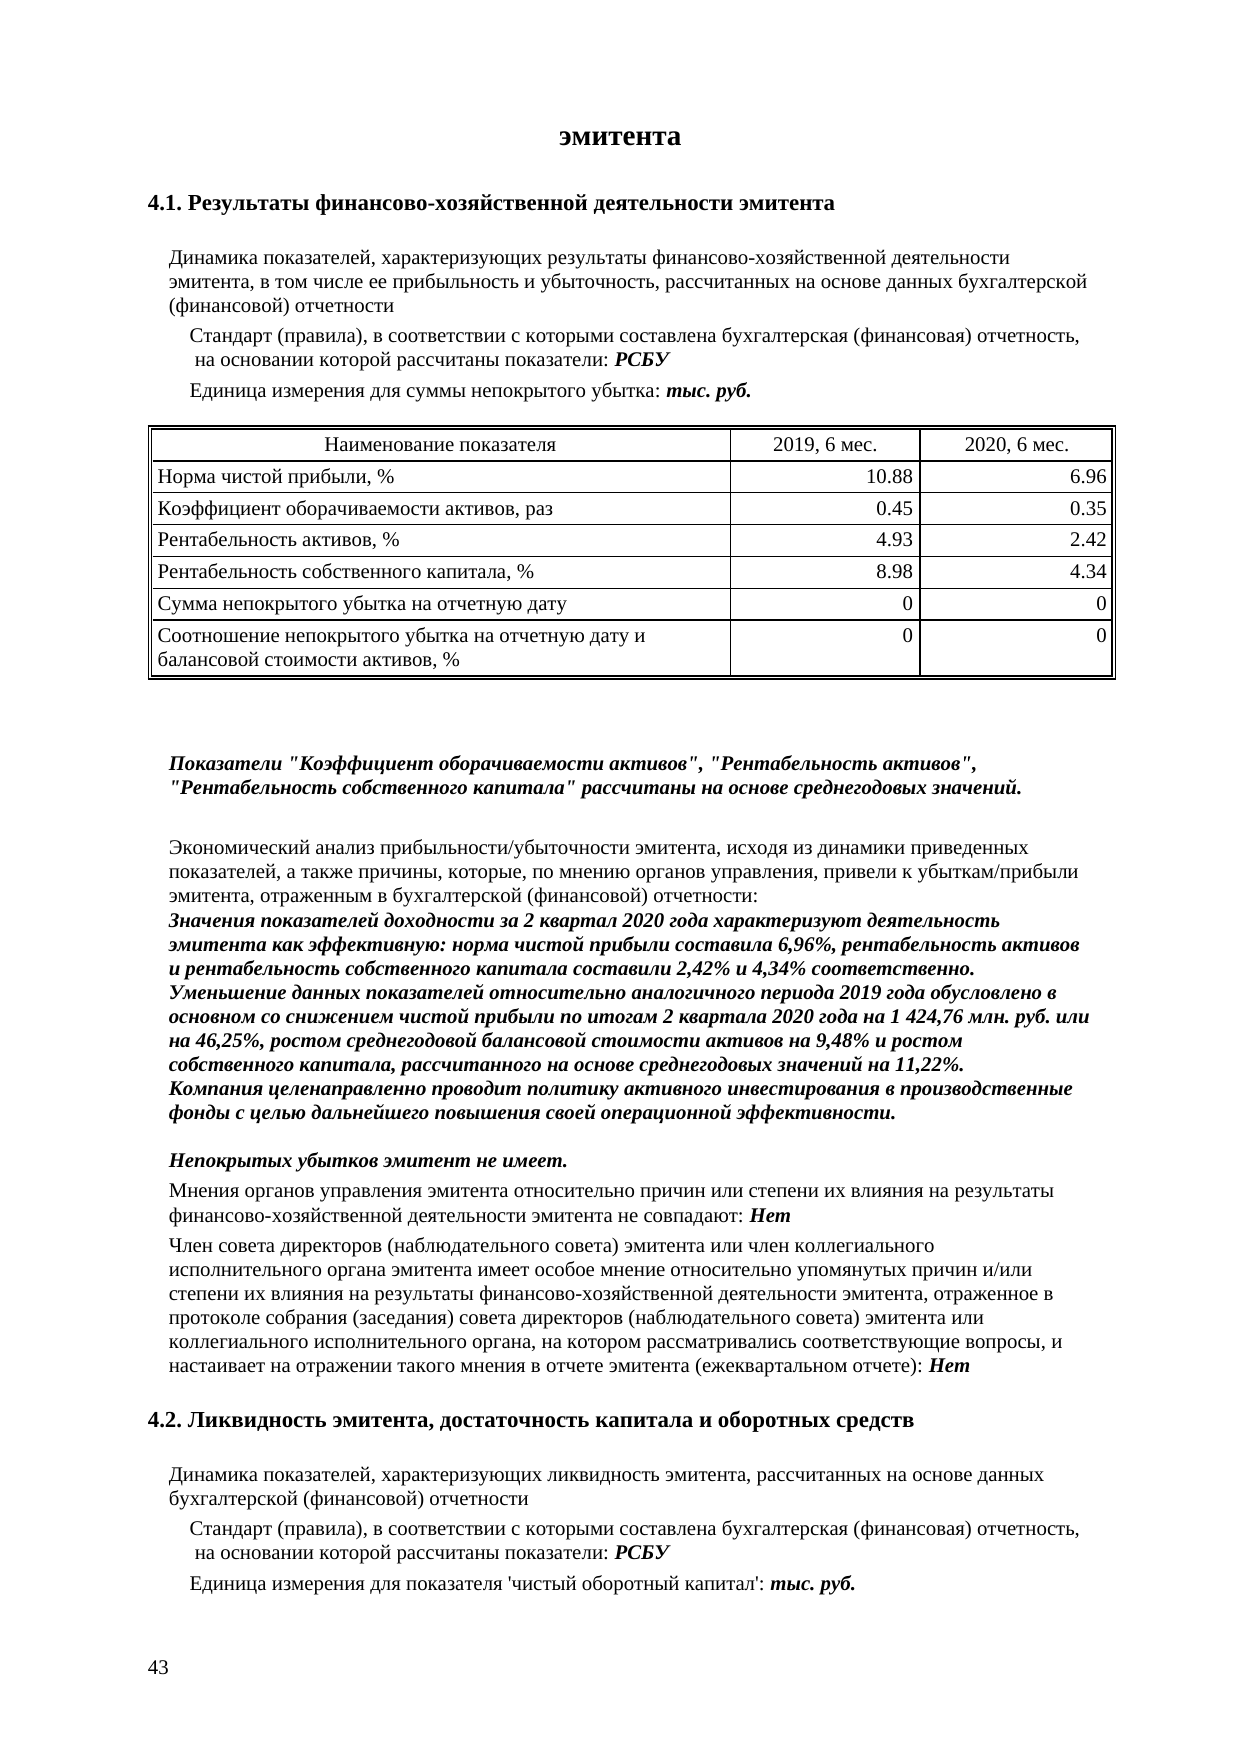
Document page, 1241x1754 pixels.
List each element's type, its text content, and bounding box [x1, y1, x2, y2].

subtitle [148, 118, 1092, 152]
text Единица измерения для показателя 'чистый оборотный капитал': тыс. руб. [189, 1571, 1092, 1595]
subtitle Динамика показателей, характеризующих результаты финансово-хозяйственной деятельности эмитента, в том числе ее прибыльность и убыточность, рассчитанных на основе данных бухгалтерской (финансовой) отчетности [168, 245, 1092, 317]
subtitle Динамика показателей, характеризующих ликвидность эмитента, рассчитанных на основе данных бухгалтерской (финансовой) отчетности [168, 1462, 1092, 1510]
text Единица измерения для суммы непокрытого убытка: тыс. руб. [189, 377, 1092, 402]
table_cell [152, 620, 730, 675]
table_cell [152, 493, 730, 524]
subtitle 4.1. Результаты финансово-хозяйственной деятельности эмитента [148, 189, 1092, 216]
text Стандарт (правила), в соответствии с которыми составлена бухгалтерская (финансовая) отчетность, на основании которой рассчитаны показатели: РСБУ [189, 1516, 1092, 1564]
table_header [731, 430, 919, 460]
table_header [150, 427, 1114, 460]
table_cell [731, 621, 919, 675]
subtitle 4.2. Ликвидность эмитента, достаточность капитала и оборотных средств [148, 1406, 1092, 1433]
text Стандарт (правила), в соответствии с которыми составлена бухгалтерская (финансовая) отчетность, на основании которой рассчитаны показатели: РСБУ [189, 323, 1092, 371]
text Экономический анализ прибыльности/убыточности эмитента, исходя из динамики приведенных показателей, а также причины, которые, по мнению органов управления, привели к убыткам/прибыли эмитента, отраженным в бухгалтерской (финансовой) отчетности: Значения показателей доходности за 2 квартал 2020 года характеризуют деятельность эмитента как эффективную: норма чистой прибыли составила 6,96%, рентабельность активов и рентабельность собственного капитала составили 2,42% и 4,34% соответственно. Уменьшение данных показателей относительно аналогичного периода 2019 года обусловлено в основном со снижением чистой прибыли по итогам 2 квартала 2020 года на 1 424,76 млн. руб. или на 46,25%, ростом среднегодовой балансовой стоимости активов на 9,48% и ростом собственного капитала, рассчитанного на основе среднегодовых значений на 11,22%. Компания целенаправленно проводит политику активного инвестирования в производственные фонды с целью дальнейшего повышения своей операционной эффективности. Непокрытых убытков эмитент не имеет. [168, 835, 1092, 1172]
text Член совета директоров (наблюдательного совета) эмитента или член коллегиального исполнительного органа эмитента имеет особое мнение относительно упомянутых причин и/или степени их влияния на результаты финансово-хозяйственной деятельности эмитента, отраженное в протоколе собрания (заседания) совета директоров (наблюдательного совета) эмитента или коллегиального исполнительного органа, на котором рассматривались соответствующие вопросы, и настаивает на отражении такого мнения в отчете эмитента (ежеквартальном отчете): Нет [168, 1233, 1092, 1377]
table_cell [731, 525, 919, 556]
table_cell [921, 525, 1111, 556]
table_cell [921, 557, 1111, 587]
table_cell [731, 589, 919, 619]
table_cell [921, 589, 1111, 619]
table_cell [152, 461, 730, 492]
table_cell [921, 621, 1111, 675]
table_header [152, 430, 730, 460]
text Мнения органов управления эмитента относительно причин или степени их влияния на результаты финансово-хозяйственной деятельности эмитента не совпадают: Нет [168, 1178, 1092, 1227]
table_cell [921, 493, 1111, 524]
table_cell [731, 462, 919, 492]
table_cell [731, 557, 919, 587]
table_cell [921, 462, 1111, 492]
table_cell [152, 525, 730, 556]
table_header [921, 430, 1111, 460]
text Показатели "Коэффициент оборачиваемости активов", "Рентабельность активов", "Рентабельность собственного капитала" рассчитаны на основе среднегодовых значений. [168, 751, 1092, 799]
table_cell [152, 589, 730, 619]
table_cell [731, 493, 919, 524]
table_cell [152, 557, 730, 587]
